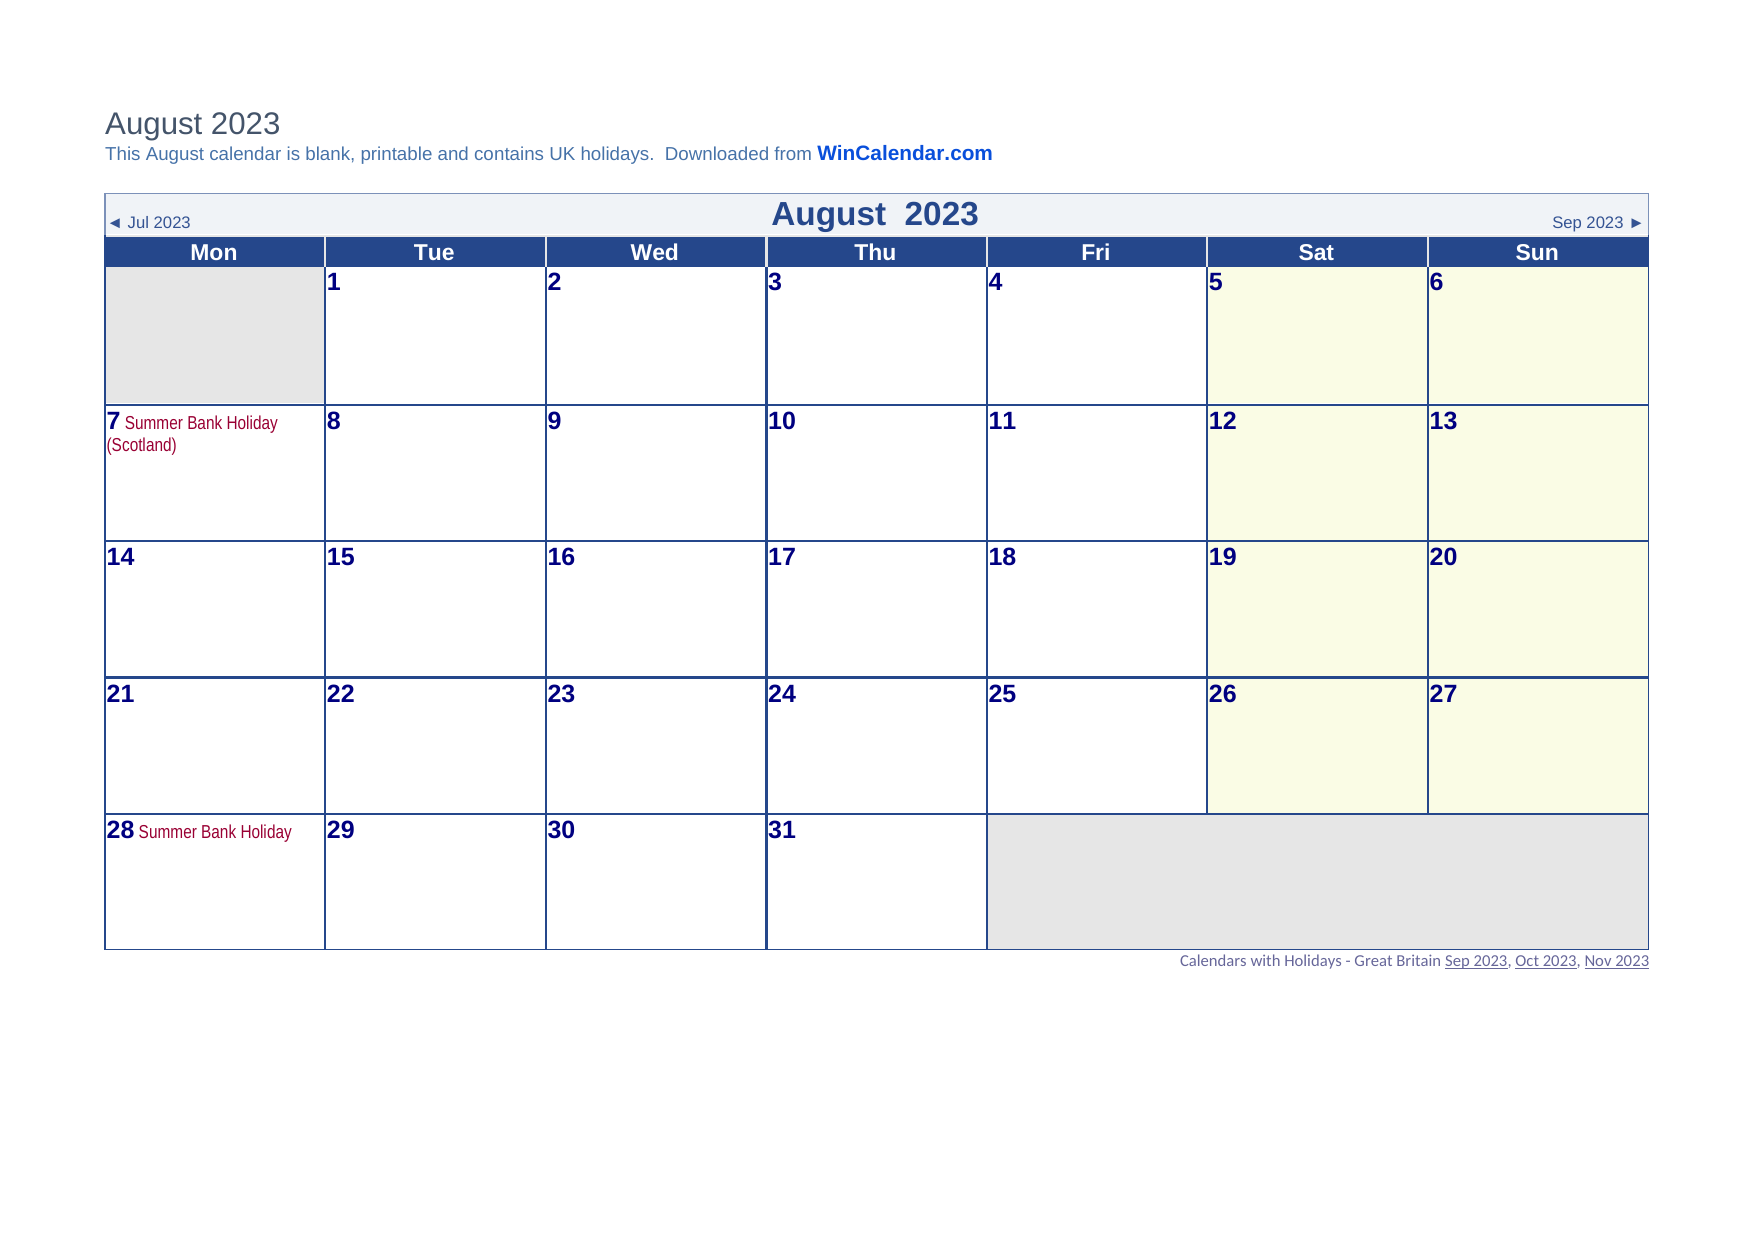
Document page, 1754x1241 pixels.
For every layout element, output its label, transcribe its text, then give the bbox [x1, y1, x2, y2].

table_cell 3 [768, 267, 986, 403]
table_cell 16 [547, 542, 765, 676]
table_cell 30 [547, 815, 765, 949]
table_cell 9 [547, 406, 765, 540]
table_cell 24 [768, 679, 986, 813]
table_cell 18 [988, 542, 1206, 676]
table_cell Sun [1429, 237, 1648, 267]
table_cell [988, 815, 1648, 949]
table_cell 12 [1208, 406, 1427, 540]
table_cell 29 [326, 815, 545, 949]
table_header Sep 2023 ► [1428, 194, 1648, 234]
table_cell 17 [768, 542, 986, 676]
table_cell [106, 267, 324, 403]
table_cell Tue [326, 237, 545, 267]
table_header ◄ Jul 2023 [106, 194, 325, 234]
table_cell 2 [547, 267, 765, 403]
table_cell Mon [106, 237, 324, 267]
table_cell 1 [326, 267, 545, 403]
table_cell 26 [1208, 679, 1427, 813]
table_cell 13 [1429, 406, 1648, 540]
text Calendars with Holidays - Great Britain Sep 2023, Oct 2023, Nov 2023 [105, 950, 1649, 971]
table_cell 6 [1429, 267, 1648, 403]
table_cell 14 [106, 542, 324, 676]
table_cell 15 [326, 542, 545, 676]
table_cell Fri [988, 237, 1206, 267]
table_cell 19 [1208, 542, 1427, 676]
table_cell 10 [768, 406, 986, 540]
table_cell 8 [326, 406, 545, 540]
table_cell 22 [326, 679, 545, 813]
table_cell 23 [547, 679, 765, 813]
table_cell 11 [988, 406, 1206, 540]
table_header August 2023 [325, 194, 1428, 234]
table_cell 5 [1208, 267, 1427, 403]
table_cell 28 Summer Bank Holiday [106, 815, 324, 949]
table_cell 27 [1429, 679, 1648, 813]
table_cell 25 [988, 679, 1206, 813]
table_cell 31 [768, 815, 986, 949]
text August 2023 This August calendar is blank, printable and contains UK holidays. Downloaded from WinCalendar.com [105, 105, 1649, 193]
table_cell 20 [1429, 542, 1648, 676]
table_cell Sat [1208, 237, 1427, 267]
table_cell Thu [768, 237, 986, 267]
table_cell 4 [988, 267, 1206, 403]
table_cell 21 [106, 679, 324, 813]
table_cell Wed [547, 237, 765, 267]
table_cell 7 Summer Bank Holiday (Scotland) [106, 406, 324, 540]
